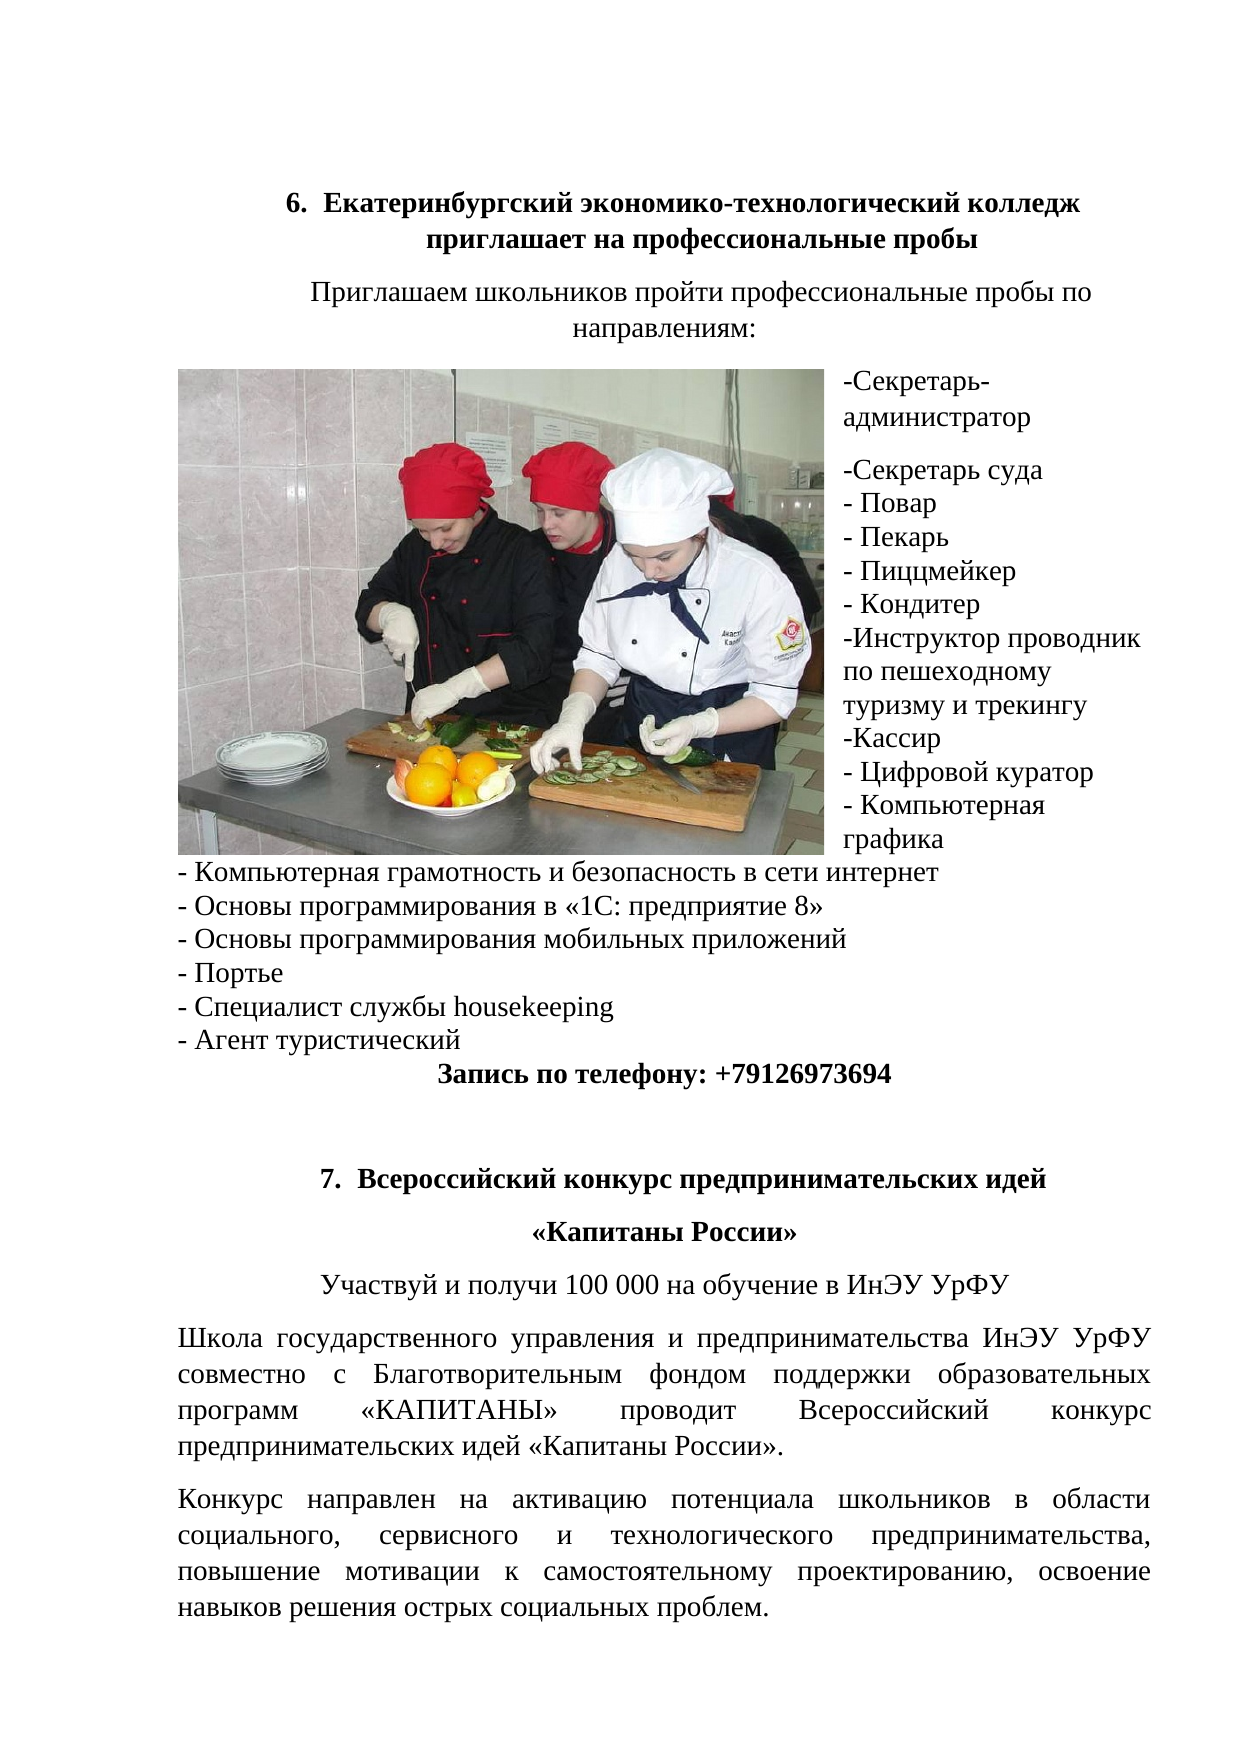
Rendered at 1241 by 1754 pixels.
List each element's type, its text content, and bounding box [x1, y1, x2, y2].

text -Кассир [824, 720, 1152, 754]
picture [177, 369, 824, 854]
text - Компьютерная грамотность и безопасность в сети интернет [177, 854, 1152, 888]
text Запись по телефону: +79126973694 [177, 1056, 1152, 1089]
text -Секретарь суда [824, 452, 1152, 486]
text - Кондитер [824, 586, 1152, 620]
text - Основы программирования мобильных приложений [177, 922, 1152, 955]
text -Секретарь-администратор [177, 363, 1152, 433]
text - Портье [177, 955, 1152, 989]
text Школа государственного управления и предпринимательства ИнЭУ УрФУ совместно с Благотворительным фондом поддержки образовательных программ «КАПИТАНЫ» проводит Всероссийский конкурс предпринимательских идей «Капитаны России». [177, 1320, 1152, 1462]
text Приглашаем школьников пройти профессиональные пробы по направлениям: [177, 274, 1152, 344]
list Екатеринбургский экономико-технологический колледж приглашает на профессиональные пробы [215, 185, 1152, 255]
text Конкурс направлен на активацию потенциала школьников в области социального, сервисного и технологического предпринимательства, повышение мотивации к самостоятельному проектированию, освоение навыков решения острых социальных проблем. [177, 1481, 1152, 1623]
text - Повар [824, 486, 1152, 519]
text - Цифровой куратор [824, 754, 1152, 787]
text Участвуй и получи 100 000 на обучение в ИнЭУ УрФУ [177, 1267, 1152, 1301]
text - Агент туристический [177, 1022, 1152, 1056]
text - Пекарь [824, 519, 1152, 553]
list Всероссийский конкурс предпринимательских идей [215, 1161, 1152, 1195]
text - Компьютерная графика [824, 787, 1152, 854]
text - Пиццмейкер [824, 553, 1152, 586]
text -Инструктор проводник по пешеходному туризму и трекингу [824, 620, 1152, 720]
text - Специалист службы housekeeping [177, 989, 1152, 1022]
text - Основы программирования в «1С: предприятие 8» [177, 888, 1152, 922]
text «Капитаны России» [177, 1214, 1152, 1248]
